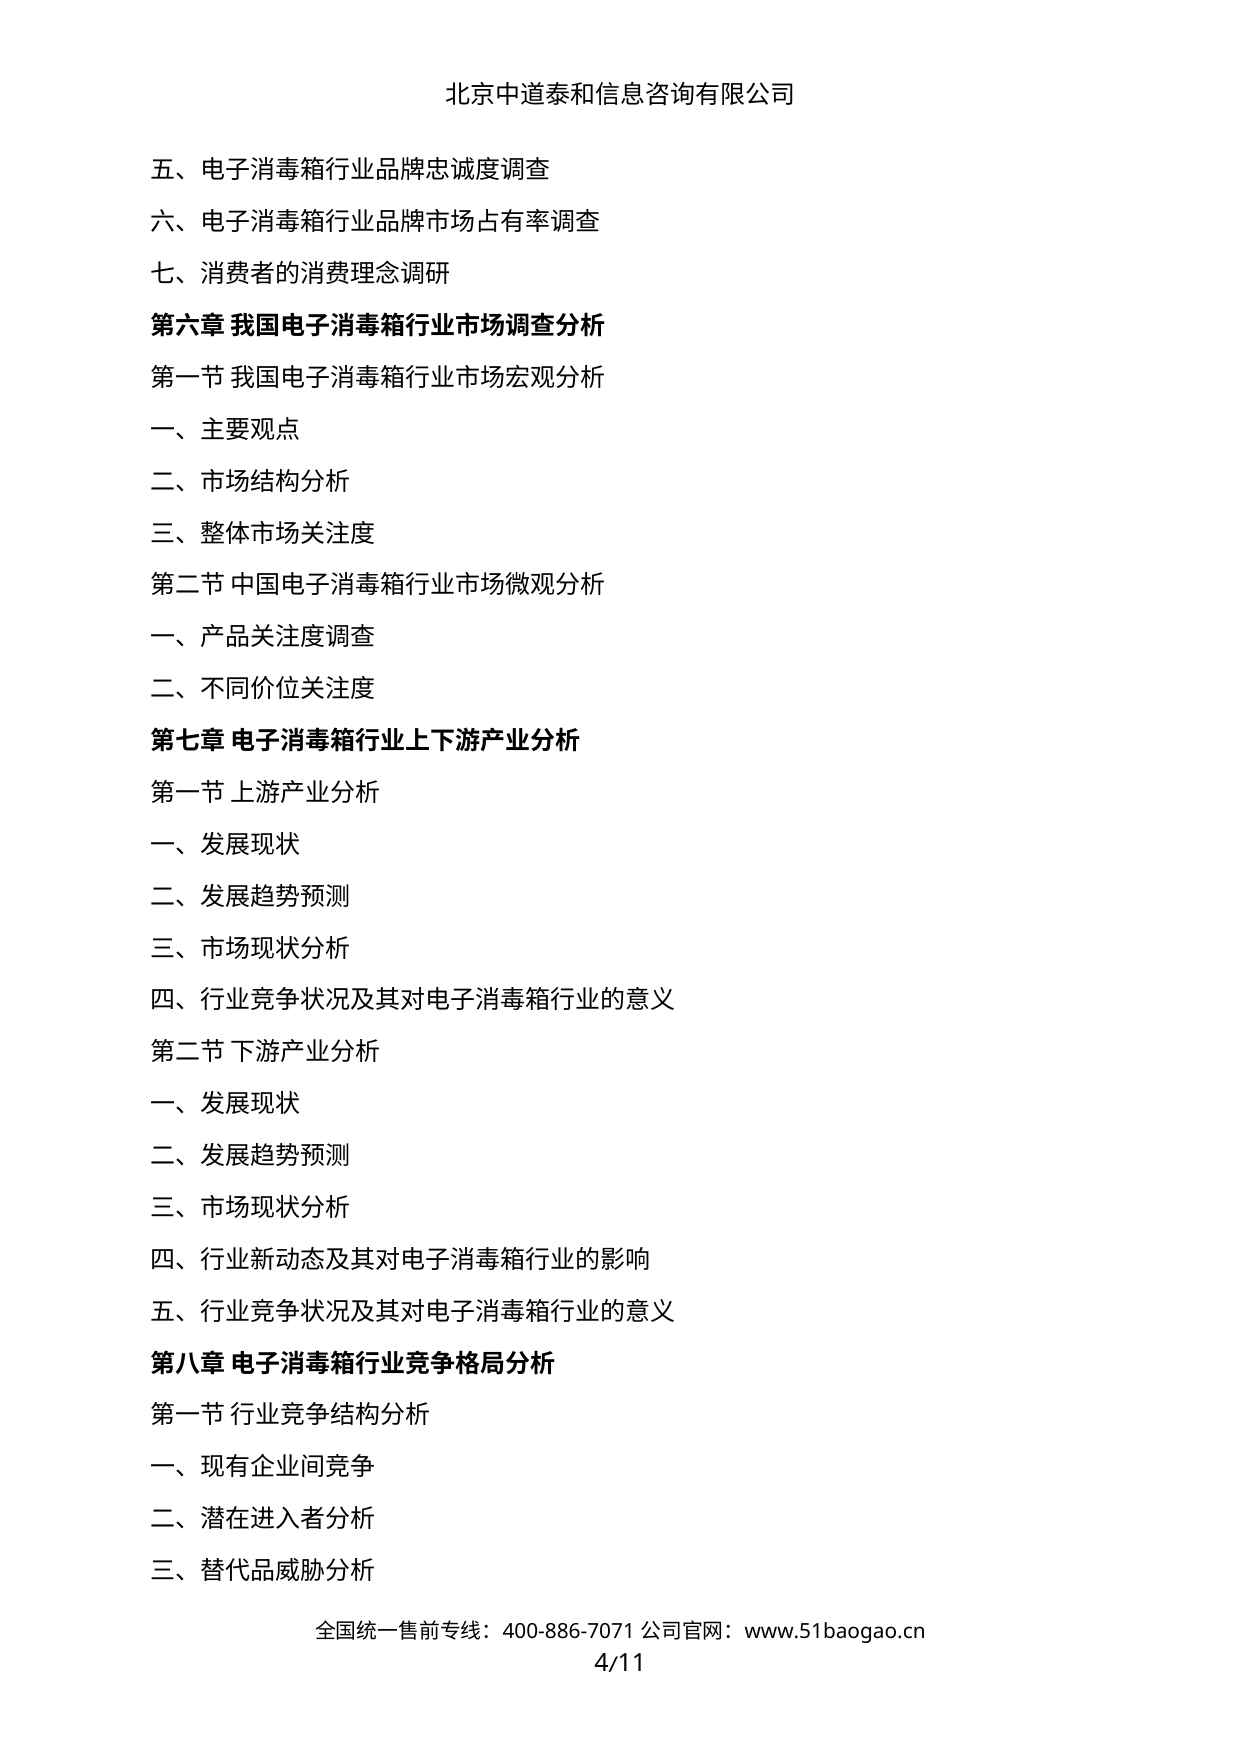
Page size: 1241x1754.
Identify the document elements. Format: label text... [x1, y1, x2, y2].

text 一、主要观点 [150, 409, 1090, 446]
text 三、市场现状分析 [150, 1187, 1090, 1224]
text 二、市场结构分析 [150, 461, 1090, 497]
text 第一节 行业竞争结构分析 [150, 1395, 1090, 1431]
text 七、消费者的消费理念调研 [150, 254, 1090, 290]
text 四、行业新动态及其对电子消毒箱行业的影响 [150, 1239, 1090, 1276]
text 三、替代品威胁分析 [150, 1551, 1090, 1587]
text 第一节 我国电子消毒箱行业市场宏观分析 [150, 357, 1090, 394]
text 第七章 电子消毒箱行业上下游产业分析 [150, 721, 1090, 757]
text 六、电子消毒箱行业品牌市场占有率调查 [150, 202, 1090, 238]
text 三、整体市场关注度 [150, 513, 1090, 549]
text 一、发展现状 [150, 1084, 1090, 1120]
text 第八章 电子消毒箱行业竞争格局分析 [150, 1343, 1090, 1379]
text 二、发展趋势预测 [150, 876, 1090, 912]
text 第一节 上游产业分析 [150, 772, 1090, 809]
text 四、行业竞争状况及其对电子消毒箱行业的意义 [150, 980, 1090, 1016]
text 二、不同价位关注度 [150, 669, 1090, 705]
text 一、产品关注度调查 [150, 617, 1090, 653]
text 一、现有企业间竞争 [150, 1447, 1090, 1483]
text 一、发展现状 [150, 824, 1090, 861]
text 第二节 中国电子消毒箱行业市场微观分析 [150, 565, 1090, 601]
text 第六章 我国电子消毒箱行业市场调查分析 [150, 306, 1090, 342]
text 第二节 下游产业分析 [150, 1032, 1090, 1068]
text 二、发展趋势预测 [150, 1136, 1090, 1172]
text 五、行业竞争状况及其对电子消毒箱行业的意义 [150, 1291, 1090, 1327]
text 二、潜在进入者分析 [150, 1499, 1090, 1535]
text 五、电子消毒箱行业品牌忠诚度调查 [150, 150, 1090, 186]
text 三、市场现状分析 [150, 928, 1090, 964]
